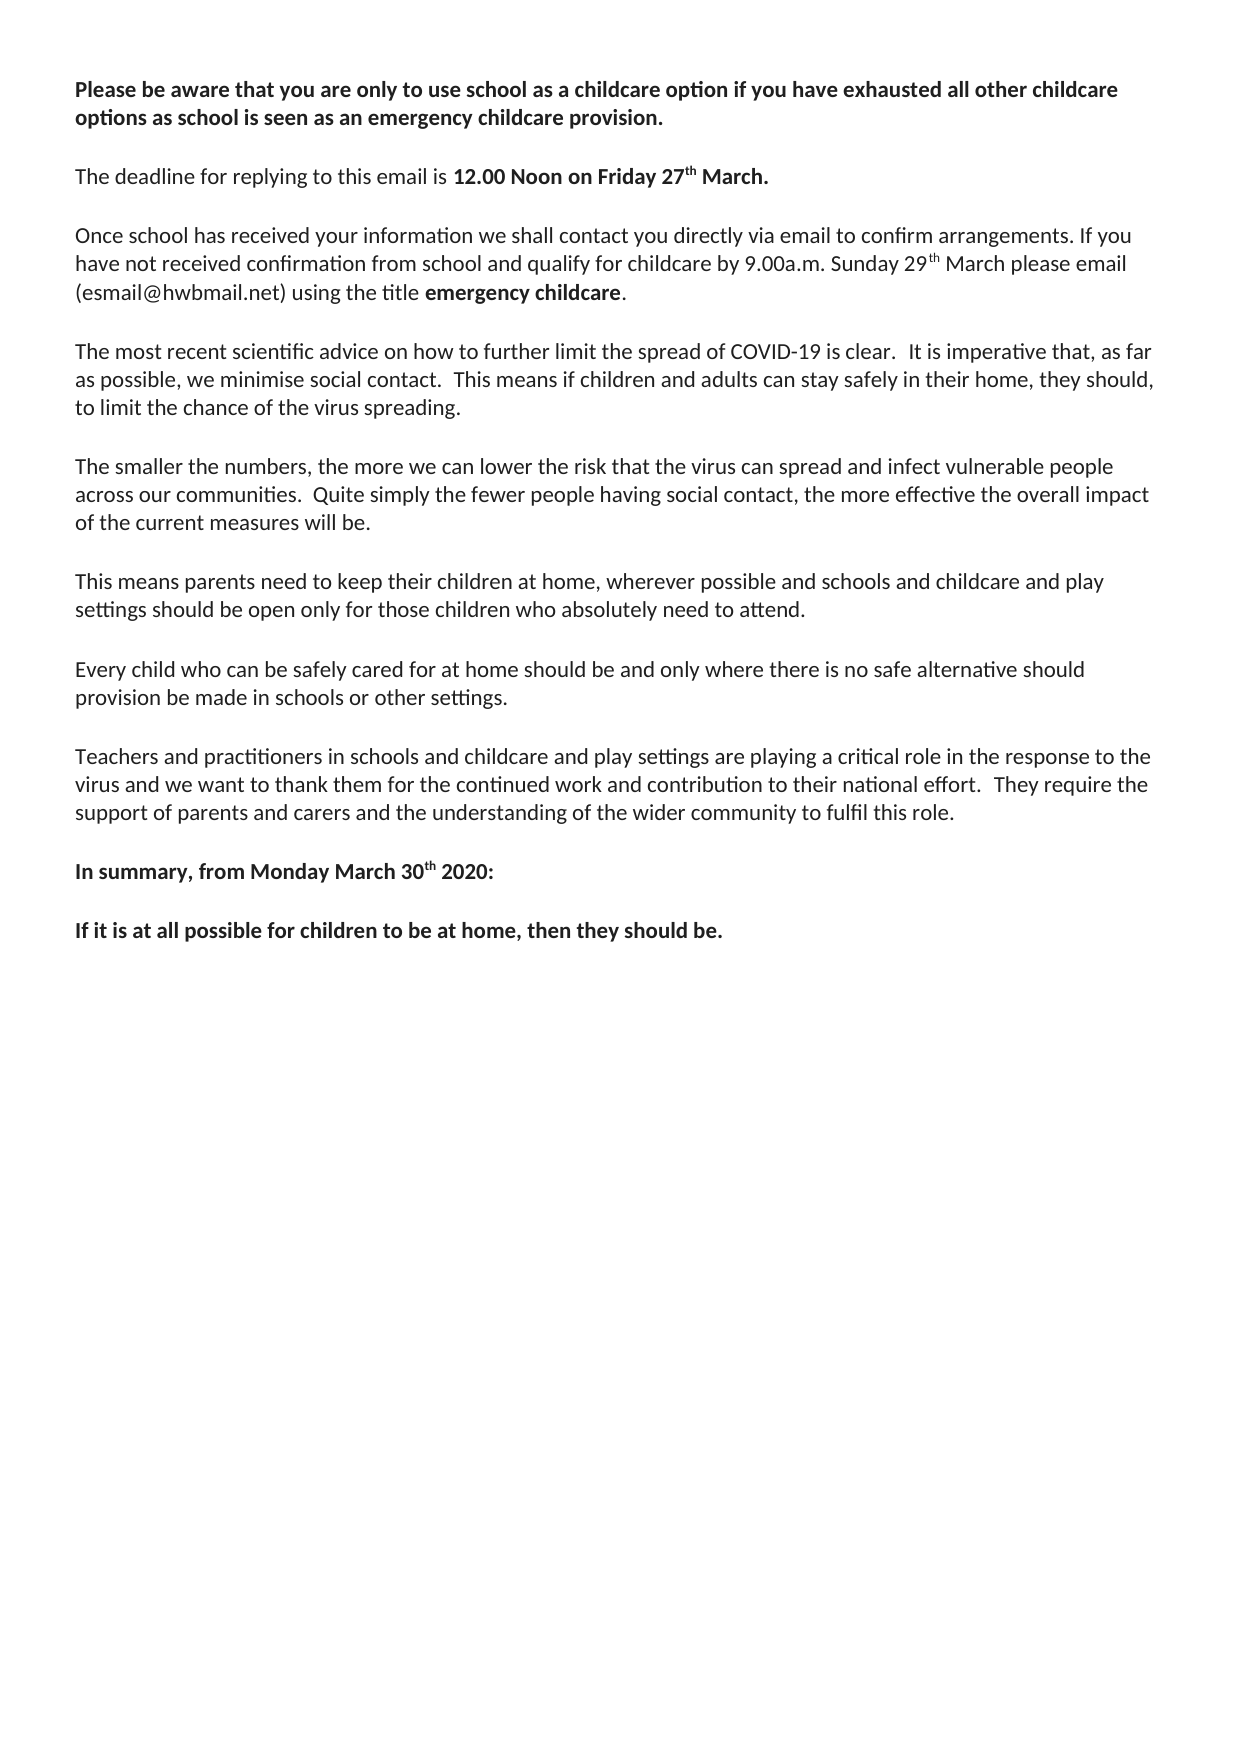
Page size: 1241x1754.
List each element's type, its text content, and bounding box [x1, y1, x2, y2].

text The most recent scientific advice on how to further limit the spread of COVID-19 is clear. It is imperative that, as far as possible, we minimise social contact. This means if children and adults can stay safely in their home, they should, to limit the chance of the virus spreading. [75, 337, 1164, 421]
text If it is at all possible for children to be at home, then they should be. [75, 917, 1164, 945]
text This means parents need to keep their children at home, wherever possible and schools and childcare and play settings should be open only for those children who absolutely need to attend. [75, 567, 1164, 623]
text Every child who can be safely cared for at home should be and only where there is no safe alternative should provision be made in schools or other settings. [75, 655, 1164, 711]
text Teachers and practitioners in schools and childcare and play settings are playing a critical role in the response to the virus and we want to thank them for the continued work and contribution to their national effort. They require the support of parents and carers and the understanding of the wider community to fulfil this role. [75, 742, 1164, 826]
text Once school has received your information we shall contact you directly via email to confirm arrangements. If you have not received confirmation from school and qualify for childcare by 9.00a.m. Sunday 29th March please email (esmail@hwbmail.net) using the title emergency childcare. [75, 222, 1164, 306]
text Please be aware that you are only to use school as a childcare option if you have exhausted all other childcare options as school is seen as an emergency childcare provision. [75, 75, 1164, 131]
text The smaller the numbers, the more we can lower the risk that the virus can spread and infect vulnerable people across our communities. Quite simply the fewer people having social contact, the more effective the overall impact of the current measures will be. [75, 452, 1164, 536]
text In summary, from Monday March 30th 2020: [75, 857, 1164, 885]
text The deadline for replying to this email is 12.00 Noon on Friday 27th March. [75, 162, 1164, 190]
